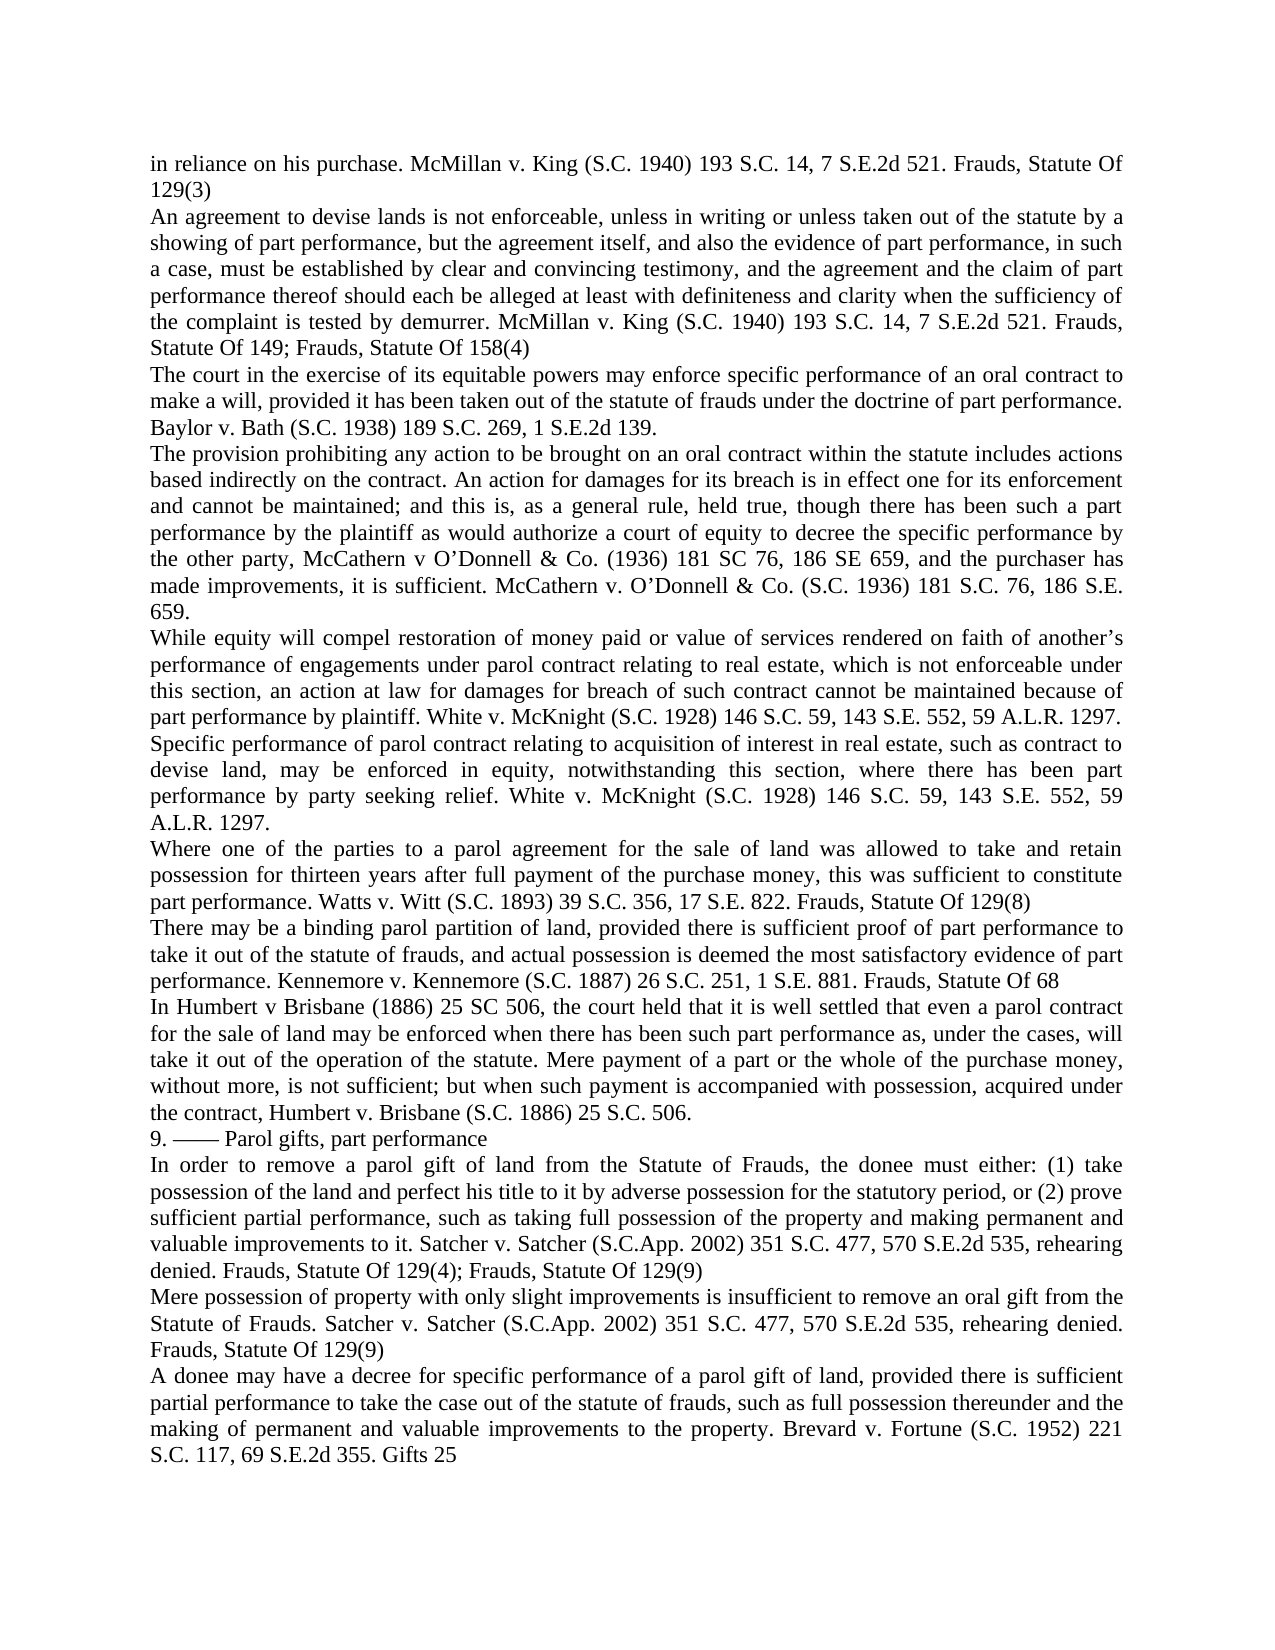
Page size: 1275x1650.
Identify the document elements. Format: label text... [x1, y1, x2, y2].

text An agreement to devise lands is not enforceable, unless in writing or unless taken out of the statute by a showing of part performance, but the agreement itself, and also the evidence of part performance, in such a case, must be established by clear and convincing testimony, and the agreement and the claim of part performance thereof should each be alleged at least with definiteness and clarity when the sufficiency of the complaint is tested by demurrer. McMillan v. King (S.C. 1940) 193 S.C. 14, 7 S.E.2d 521. Frauds, Statute Of 149; Frauds, Statute Of 158(4) [150, 203, 1125, 361]
text While equity will compel restoration of money paid or value of services rendered on faith of another’s performance of engagements under parol contract relating to real estate, which is not enforceable under this section, an action at law for damages for breach of such contract cannot be maintained because of part performance by plaintiff. White v. McKnight (S.C. 1928) 146 S.C. 59, 143 S.E. 552, 59 A.L.R. 1297. [150, 624, 1125, 730]
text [150, 150, 1125, 203]
text Where one of the parties to a parol agreement for the sale of land was allowed to take and retain possession for thirteen years after full payment of the purchase money, this was sufficient to constitute part performance. Watts v. Witt (S.C. 1893) 39 S.C. 356, 17 S.E. 822. Frauds, Statute Of 129(8) [150, 835, 1125, 914]
text Specific performance of parol contract relating to acquisition of interest in real estate, such as contract to devise land, may be enforced in equity, notwithstanding this section, where there has been part performance by party seeking relief. White v. McKnight (S.C. 1928) 146 S.C. 59, 143 S.E. 552, 59 A.L.R. 1297. [150, 730, 1125, 835]
text There may be a binding parol partition of land, provided there is sufficient proof of part performance to take it out of the statute of frauds, and actual possession is deemed the most satisfactory evidence of part performance. Kennemore v. Kennemore (S.C. 1887) 26 S.C. 251, 1 S.E. 881. Frauds, Statute Of 68 [150, 914, 1125, 993]
text A donee may have a decree for specific performance of a parol gift of land, provided there is sufficient partial performance to take the case out of the statute of frauds, such as full possession thereunder and the making of permanent and valuable improvements to the property. Brevard v. Fortune (S.C. 1952) 221 S.C. 117, 69 S.E.2d 355. Gifts 25 [150, 1362, 1125, 1468]
text Mere possession of property with only slight improvements is insufficient to remove an oral gift from the Statute of Frauds. Satcher v. Satcher (S.C.App. 2002) 351 S.C. 477, 570 S.E.2d 535, rehearing denied. Frauds, Statute Of 129(9) [150, 1283, 1125, 1362]
text 9. —— Parol gifts, part performance [150, 1125, 1125, 1151]
text The provision prohibiting any action to be brought on an oral contract within the statute includes actions based indirectly on the contract. An action for damages for its breach is in effect one for its enforcement and cannot be maintained; and this is, as a general rule, held true, though there has been such a part performance by the plaintiff as would authorize a court of equity to decree the specific performance by the other party, McCathern v O’Donnell & Co. (1936) 181 SC 76, 186 SE 659, and the purchaser has made improvements, it is sufficient. McCathern v. O’Donnell & Co. (S.C. 1936) 181 S.C. 76, 186 S.E. 659. [150, 440, 1125, 624]
text The court in the exercise of its equitable powers may enforce specific performance of an oral contract to make a will, provided it has been taken out of the statute of frauds under the doctrine of part performance. Baylor v. Bath (S.C. 1938) 189 S.C. 269, 1 S.E.2d 139. [150, 361, 1125, 440]
text In Humbert v Brisbane (1886) 25 SC 506, the court held that it is well settled that even a parol contract for the sale of land may be enforced when there has been such part performance as, under the cases, will take it out of the operation of the statute. Mere payment of a part or the whole of the purchase money, without more, is not sufficient; but when such payment is accompanied with possession, acquired under the contract, Humbert v. Brisbane (S.C. 1886) 25 S.C. 506. [150, 993, 1125, 1125]
text In order to remove a parol gift of land from the Statute of Frauds, the donee must either: (1) take possession of the land and perfect his title to it by adverse possession for the statutory period, or (2) prove sufficient partial performance, such as taking full possession of the property and making permanent and valuable improvements to it. Satcher v. Satcher (S.C.App. 2002) 351 S.C. 477, 570 S.E.2d 535, rehearing denied. Frauds, Statute Of 129(4); Frauds, Statute Of 129(9) [150, 1151, 1125, 1283]
